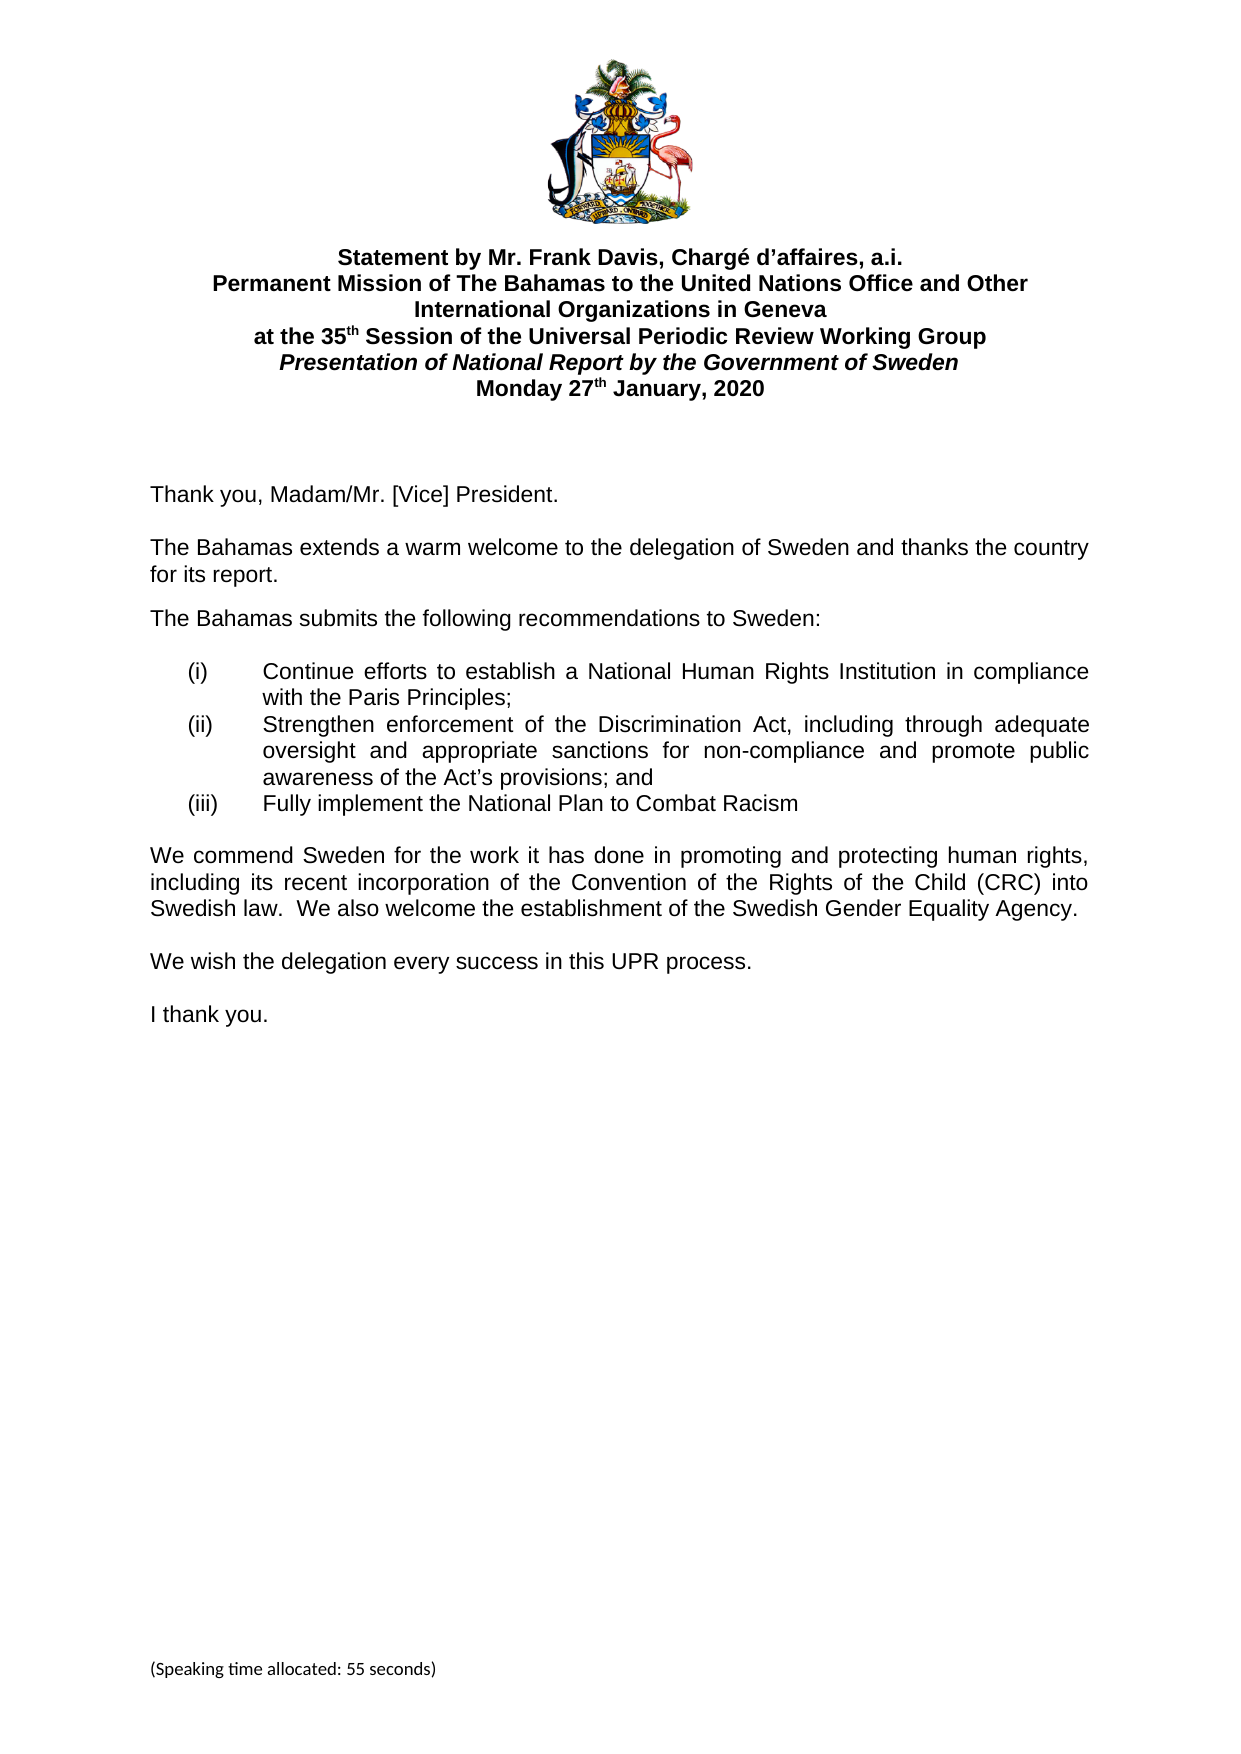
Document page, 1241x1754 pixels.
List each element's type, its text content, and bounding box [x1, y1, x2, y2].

text The Bahamas submits the following recommendations to Sweden: [150, 605, 1090, 632]
text at the 35th Session of the Universal Periodic Review Working Group Presentation of National Report by the Government of Sweden [150, 323, 1090, 375]
text Monday 27th January, 2020 [150, 375, 1090, 402]
list Continue efforts to establish a National Human Rights Institution in compliance with the Paris Principles; [187, 658, 1090, 711]
text We commend Sweden for the work it has done in promoting and protecting human rights, including its recent incorporation of the Convention of the Rights of the Child (CRC) into Swedish law. We also welcome the establishment of the Swedish Gender Equality Agency. [150, 842, 1090, 922]
text I thank you. [150, 1001, 1090, 1027]
text The Bahamas extends a warm welcome to the delegation of Sweden and thanks the country for its report. [150, 533, 1090, 587]
text We wish the delegation every success in this UPR process. [150, 948, 1090, 974]
picture [547, 59, 693, 224]
text Thank you, Madam/Mr. [Vice] President. [150, 481, 1090, 533]
text Statement by Mr. Frank Davis, Chargé d’affaires, a.i. Permanent Mission of The Bahamas to the United Nations Office and Other International Organizations in Geneva [150, 243, 1090, 323]
list Fully implement the National Plan to Combat Racism [187, 790, 1090, 816]
list Strengthen enforcement of the Discrimination Act, including through adequate oversight and appropriate sanctions for non-compliance and promote public awareness of the Act’s provisions; and [187, 711, 1090, 790]
